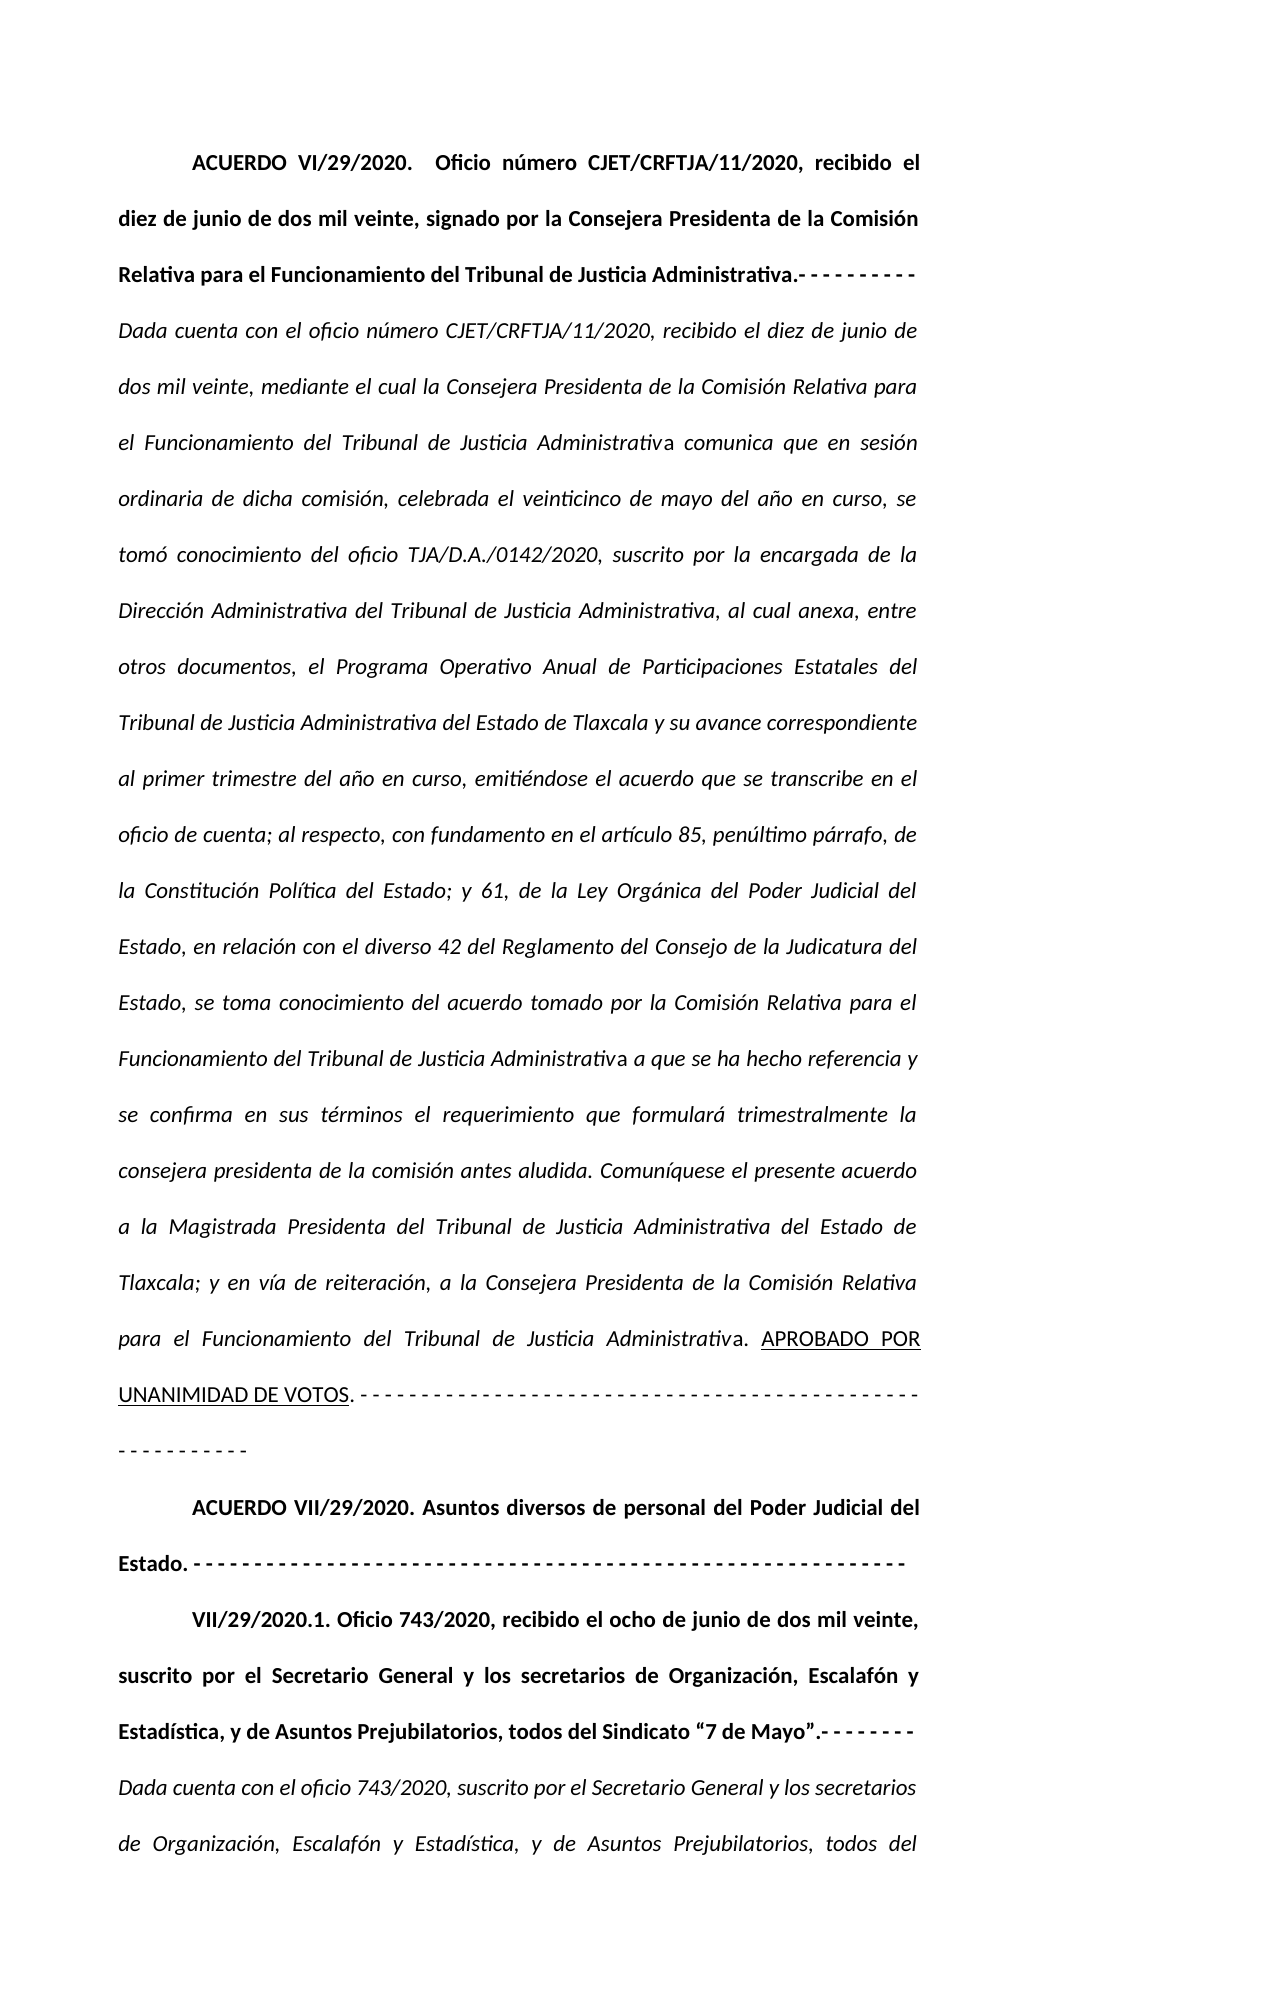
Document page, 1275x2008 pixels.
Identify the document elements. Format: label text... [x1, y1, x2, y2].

text VII/29/2020.1. Oficio 743/2020, recibido el ocho de junio de dos mil veinte, suscrito por el Secretario General y los secretarios de Organización, Escalafón y Estadística, y de Asuntos Prejubilatorios, todos del Sindicato “7 de Mayo”.- - - - - - - - [118, 1605, 921, 1745]
text ACUERDO VII/29/2020. Asuntos diversos de personal del Poder Judicial del Estado. - - - - - - - - - - - - - - - - - - - - - - - - - - - - - - - - - - - - - - - - - - - - - - - - - - - - - - - - - - - [118, 1493, 921, 1577]
text ACUERDO VI/29/2020. Oficio número CJET/CRFTJA/11/2020, recibido el diez de junio de dos mil veinte, signado por la Consejera Presidenta de la Comisión Relativa para el Funcionamiento del Tribunal de Justicia Administrativa.- - - - - - - - - - [118, 148, 921, 288]
text Dada cuenta con el oficio número CJET/CRFTJA/11/2020, recibido el diez de junio de dos mil veinte, mediante el cual la Consejera Presidenta de la Comisión Relativa para el Funcionamiento del Tribunal de Justicia Administrativa comunica que en sesión ordinaria de dicha comisión, celebrada el veinticinco de mayo del año en curso, se tomó conocimiento del oficio TJA/D.A./0142/2020, suscrito por la encargada de la Dirección Administrativa del Tribunal de Justicia Administrativa, al cual anexa, entre otros documentos, el Programa Operativo Anual de Participaciones Estatales del Tribunal de Justicia Administrativa del Estado de Tlaxcala y su avance correspondiente al primer trimestre del año en curso, emitiéndose el acuerdo que se transcribe en el oficio de cuenta; al respecto, con fundamento en el artículo 85, penúltimo párrafo, de la Constitución Política del Estado; y 61, de la Ley Orgánica del Poder Judicial del Estado, en relación con el diverso 42 del Reglamento del Consejo de la Judicatura del Estado, se toma conocimiento del acuerdo tomado por la Comisión Relativa para el Funcionamiento del Tribunal de Justicia Administrativa a que se ha hecho referencia y se confirma en sus términos el requerimiento que formulará trimestralmente la consejera presidenta de la comisión antes aludida. Comuníquese el presente acuerdo a la Magistrada Presidenta del Tribunal de Justicia Administrativa del Estado de Tlaxcala; y en vía de reiteración, a la Consejera Presidenta de la Comisión Relativa para el Funcionamiento del Tribunal de Justicia Administrativa. APROBADO POR UNANIMIDAD DE VOTOS. - - - - - - - - - - - - - - - - - - - - - - - - - - - - - - - - - - - - - - - - - - - - - - - - - - - - - - - - - [118, 316, 921, 1465]
